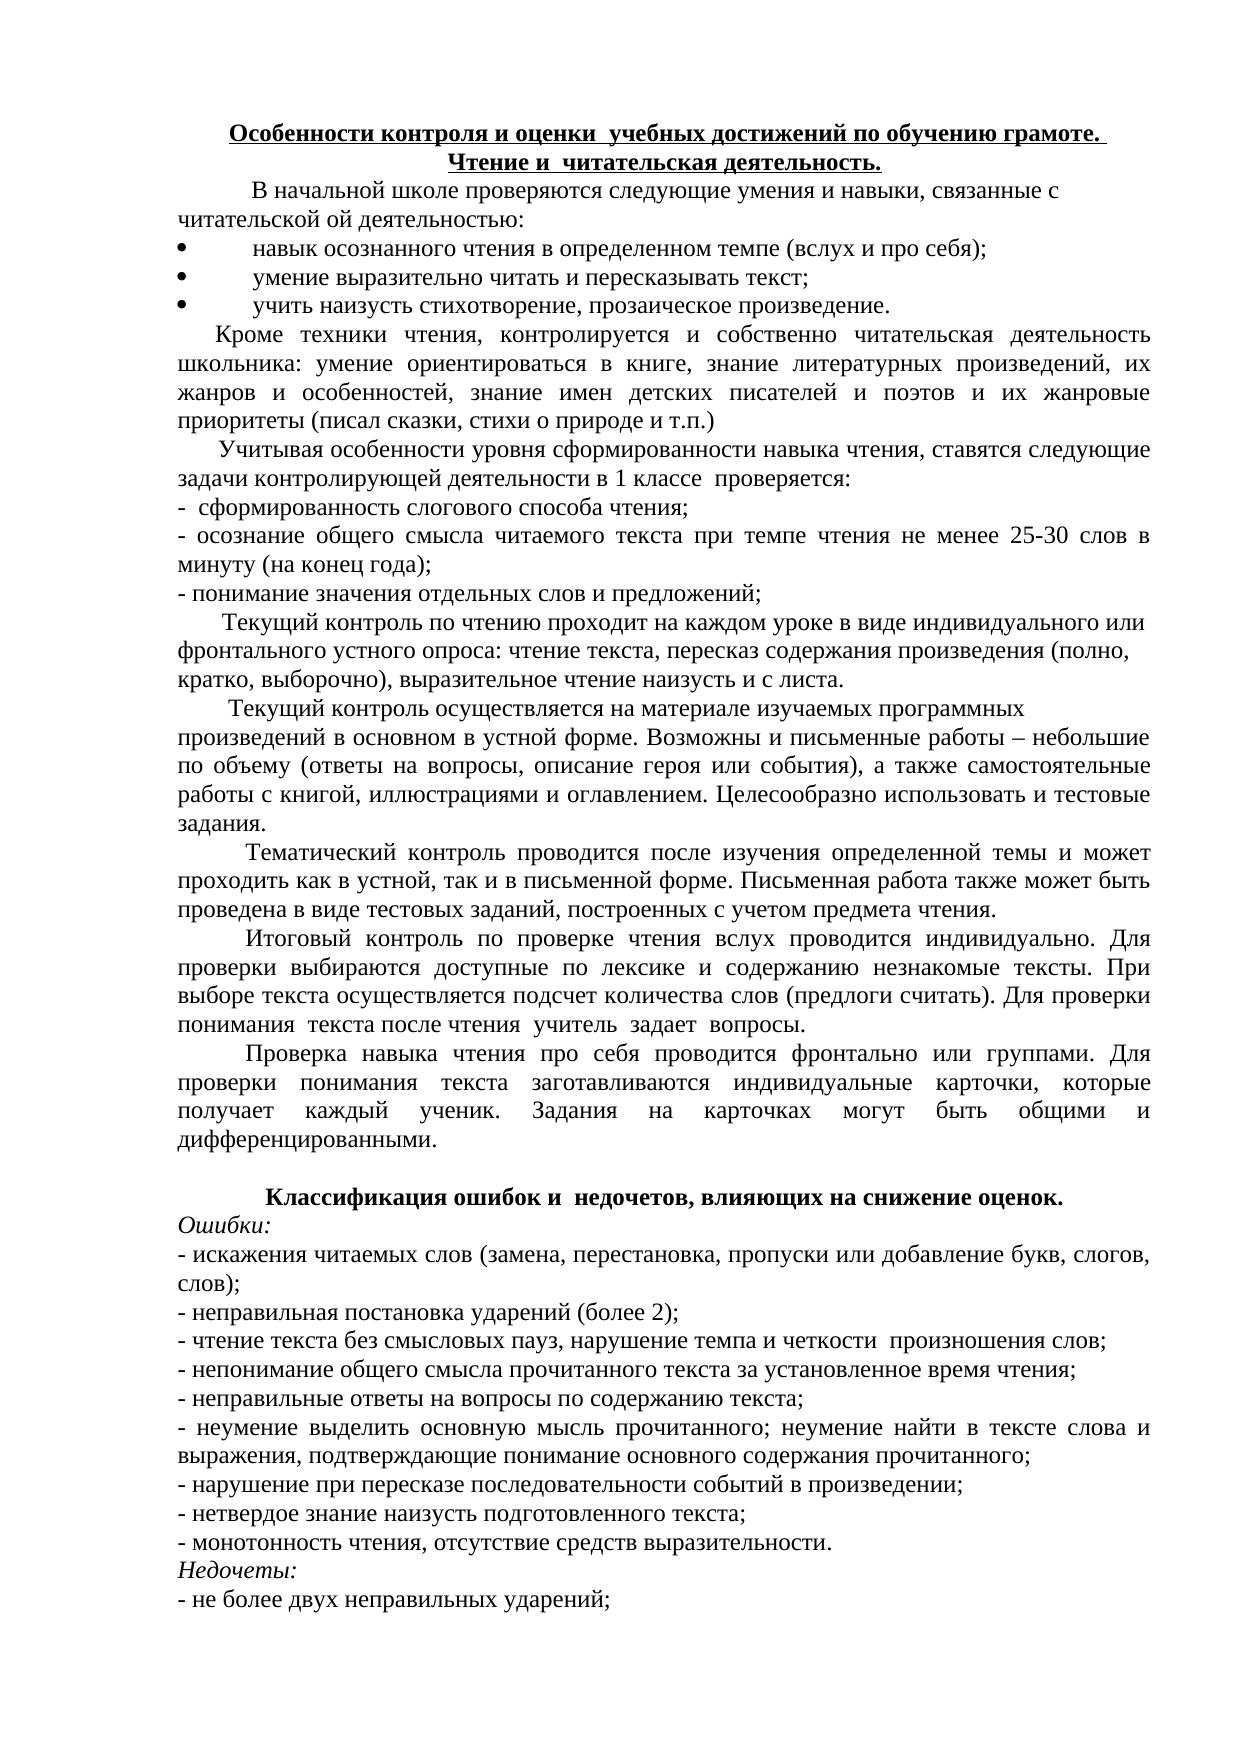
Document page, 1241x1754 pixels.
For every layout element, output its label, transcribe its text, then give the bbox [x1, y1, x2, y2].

text Учитывая особенности уровня сформированности навыка чтения, ставятся следующие задачи контролирующей деятельности в 1 классе проверяется: [177, 434, 1152, 492]
text - нетвердое знание наизусть подготовленного текста; [177, 1498, 1152, 1527]
text Текущий контроль осуществляется на материале изучаемых программных [177, 693, 1152, 722]
text - монотонность чтения, отсутствие средств выразительности. [177, 1527, 1152, 1556]
text - не более двух неправильных ударений; [177, 1584, 1152, 1613]
text - искажения читаемых слов (замена, перестановка, пропуски или добавление букв, слогов, слов); [177, 1239, 1152, 1297]
text В начальной школе проверяются следующие умения и навыки, связанные с [177, 176, 1152, 204]
text Кроме техники чтения, контролируется и собственно читательская деятельность школьника: умение ориентироваться в книге, знание литературных произведений, их жанров и особенностей, знание имен детских писателей и поэтов и их жанровые приоритеты (писал сказки, стихи о природе и т.п.) [177, 319, 1152, 434]
text - осознание общего смысла читаемого текста при темпе чтения не менее 25-30 слов в минуту (на конец года); [177, 521, 1152, 578]
list навык осознанного чтения в определенном темпе (вслух и про себя); [177, 233, 1152, 262]
text Классификация ошибок и недочетов, влияющих на снижение оценок. [177, 1182, 1152, 1211]
text Ошибки: [177, 1211, 1152, 1239]
text - неумение выделить основную мысль прочитанного; неумение найти в тексте слова и выражения, подтверждающие понимание основного содержания прочитанного; [177, 1412, 1152, 1469]
text Недочеты: [177, 1556, 1152, 1584]
text произведений в основном в устной форме. Возможны и письменные работы – небольшие по объему (ответы на вопросы, описание героя или события), а также самостоятельные работы с книгой, иллюстрациями и оглавлением. Целесообразно использовать и тестовые задания. [177, 722, 1152, 837]
text - чтение текста без смысловых пауз, нарушение темпа и четкости произношения слов; [177, 1326, 1152, 1354]
text Особенности контроля и оценки учебных достижений по обучению грамоте. [177, 118, 1152, 147]
text Итоговый контроль по проверке чтения вслух проводится индивидуально. Для проверки выбираются доступные по лексике и содержанию незнакомые тексты. При выборе текста осуществляется подсчет количества слов (предлоги считать). Для проверки понимания текста после чтения учитель задает вопросы. [177, 923, 1152, 1038]
text Проверка навыка чтения про себя проводится фронтально или группами. Для проверки понимания текста заготавливаются индивидуальные карточки, которые получает каждый ученик. Задания на карточках могут быть общими и дифференцированными. [177, 1038, 1152, 1153]
list умение выразительно читать и пересказывать текст; [177, 262, 1152, 291]
text Тематический контроль проводится после изучения определенной темы и может проходить как в устной, так и в письменной форме. Письменная работа также может быть проведена в виде тестовых заданий, построенных с учетом предмета чтения. [177, 837, 1152, 923]
list учить наизусть стихотворение, прозаическое произведение. [177, 291, 1152, 319]
text - неправильные ответы на вопросы по содержанию текста; [177, 1383, 1152, 1412]
text - нарушение при пересказе последовательности событий в произведении; [177, 1469, 1152, 1498]
text - понимание значения отдельных слов и предложений; [177, 578, 1152, 607]
subtitle Текущий контроль по чтению проходит на каждом уроке в виде индивидуального или фронтального устного опроса: чтение текста, пересказ содержания произведения (полно, кратко, выборочно), выразительное чтение наизусть и с листа. [177, 607, 1152, 693]
text - сформированность слогового способа чтения; [177, 492, 1152, 521]
text - непонимание общего смысла прочитанного текста за установленное время чтения; [177, 1354, 1152, 1383]
text Чтение и читательская деятельность. [177, 147, 1152, 176]
text - неправильная постановка ударений (более 2); [177, 1297, 1152, 1326]
text читательской ой деятельностью: [177, 204, 1152, 233]
